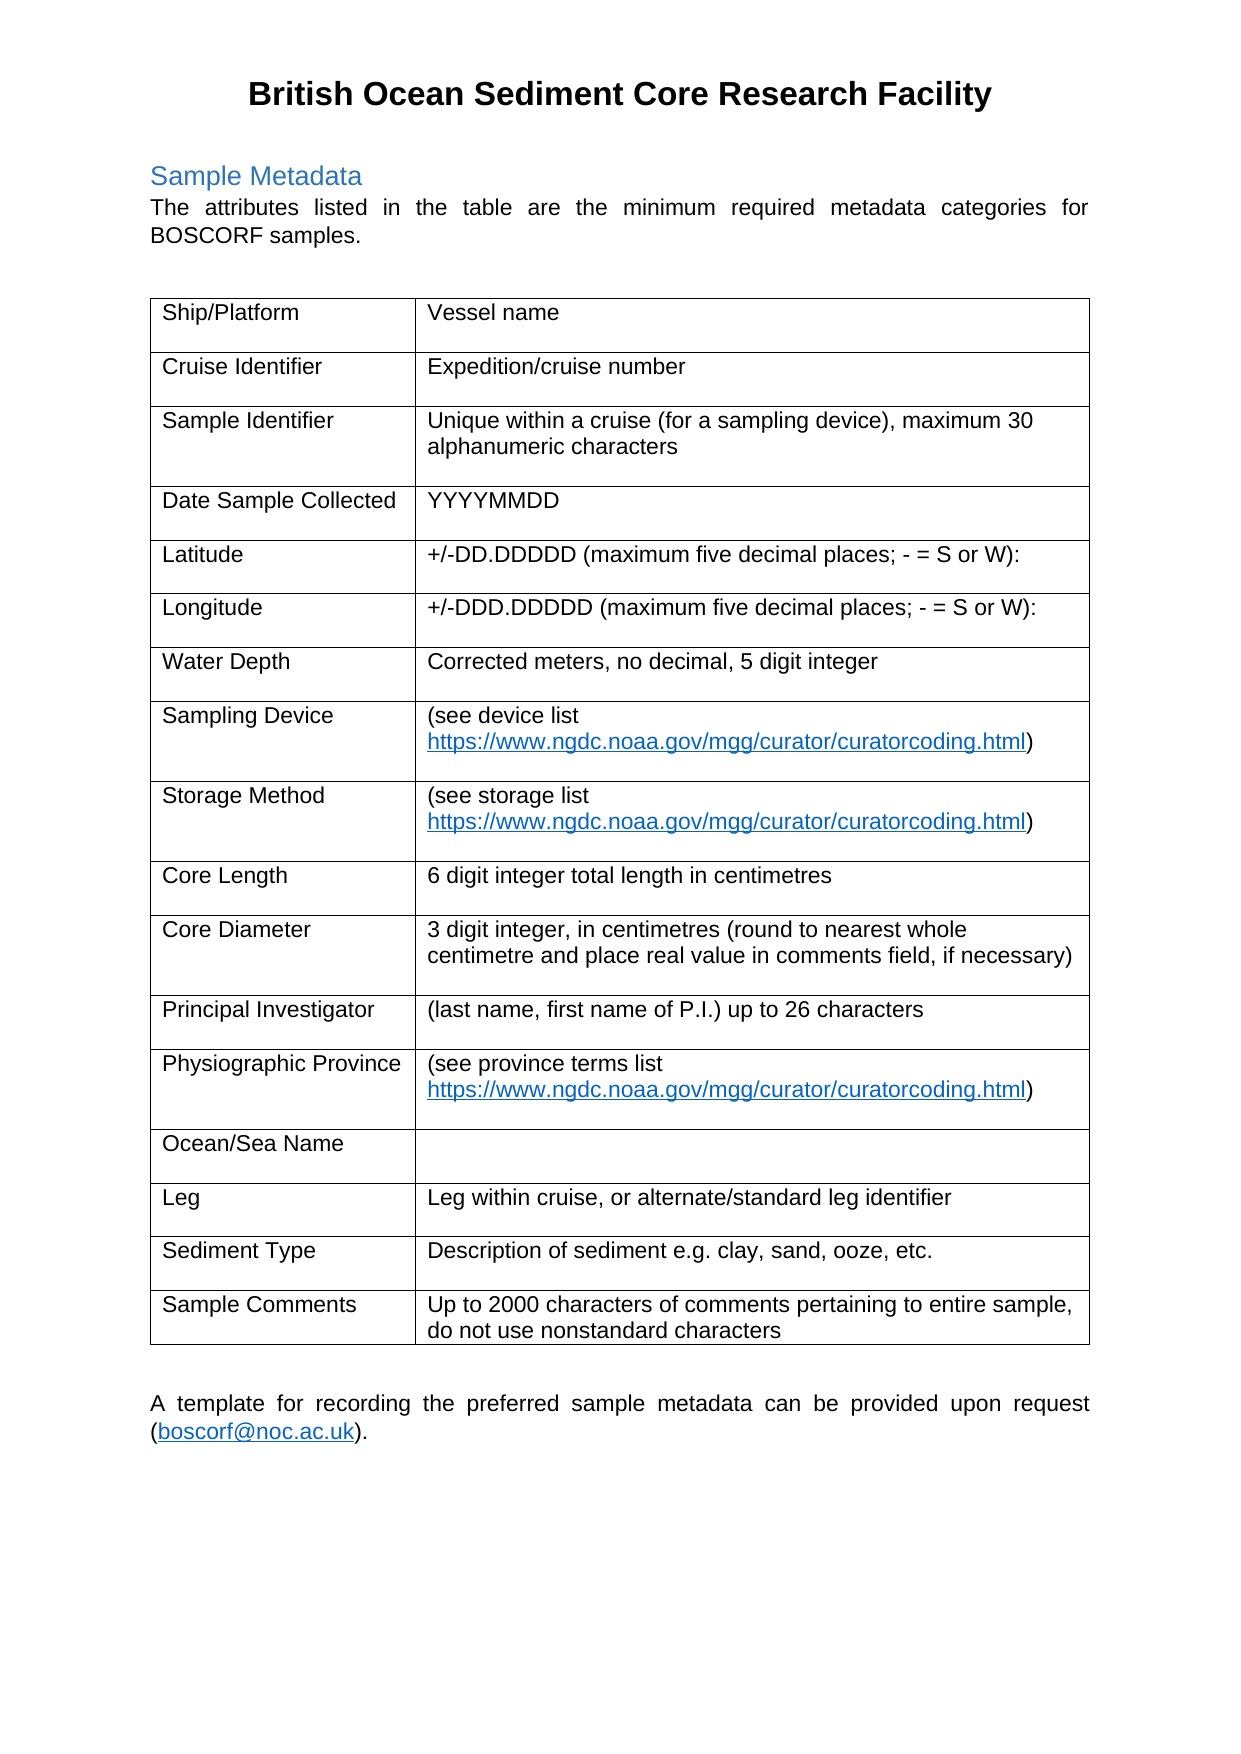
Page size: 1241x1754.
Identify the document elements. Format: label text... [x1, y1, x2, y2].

table_cell Sample Comments [151, 1291, 415, 1344]
table_cell Longitude [151, 594, 415, 647]
table_cell Principal Investigator [151, 996, 415, 1049]
table_cell Expedition/cruise number [416, 353, 1089, 406]
table_cell Sample Identifier [151, 407, 415, 486]
table_cell Sediment Type [151, 1237, 415, 1290]
table_cell Unique within a cruise (for a sampling device), maximum 30 alphanumeric characters [416, 407, 1089, 486]
table_cell Physiographic Province [151, 1050, 415, 1129]
text A template for recording the preferred sample metadata can be provided upon request (boscorf@noc.ac.uk). [150, 1390, 1090, 1445]
table_cell Storage Method [151, 782, 415, 861]
table_header Vessel name [416, 299, 1089, 352]
table_cell YYYYMMDD [416, 487, 1089, 539]
subtitle Sample Metadata [150, 160, 1090, 191]
table_cell (see storage list https://www.ngdc.noaa.gov/mgg/curator/curatorcoding.html) [416, 782, 1089, 861]
table_cell Ocean/Sea Name [151, 1130, 415, 1182]
table_cell Corrected meters, no decimal, 5 digit integer [416, 648, 1089, 701]
table_cell Cruise Identifier [151, 353, 415, 406]
table_cell Leg within cruise, or alternate/standard leg identifier [416, 1184, 1089, 1236]
table_cell +/-DDD.DDDDD (maximum five decimal places; - = S or W): [416, 594, 1089, 647]
table_cell Date Sample Collected [151, 487, 415, 539]
table_cell Core Length [151, 862, 415, 915]
table_cell Water Depth [151, 648, 415, 701]
table_cell Latitude [151, 541, 415, 593]
table_cell (last name, first name of P.I.) up to 26 characters [416, 996, 1089, 1049]
table_cell 6 digit integer total length in centimetres [416, 862, 1089, 915]
table_cell 3 digit integer, in centimetres (round to nearest whole centimetre and place real value in comments field, if necessary) [416, 916, 1089, 995]
table_cell (see device list https://www.ngdc.noaa.gov/mgg/curator/curatorcoding.html) [416, 702, 1089, 781]
table_header Ship/Platform [151, 299, 415, 352]
table_cell Core Diameter [151, 916, 415, 995]
table_cell +/-DD.DDDDD (maximum five decimal places; - = S or W): [416, 541, 1089, 593]
text The attributes listed in the table are the minimum required metadata categories for BOSCORF samples. [150, 194, 1090, 248]
table_cell Up to 2000 characters of comments pertaining to entire sample, do not use nonstandard characters [416, 1291, 1089, 1344]
table_cell [416, 1130, 1089, 1182]
table_cell Sampling Device [151, 702, 415, 781]
table_cell (see province terms list https://www.ngdc.noaa.gov/mgg/curator/curatorcoding.html) [416, 1050, 1089, 1129]
table_cell Leg [151, 1184, 415, 1236]
table_cell Description of sediment e.g. clay, sand, ooze, etc. [416, 1237, 1089, 1290]
